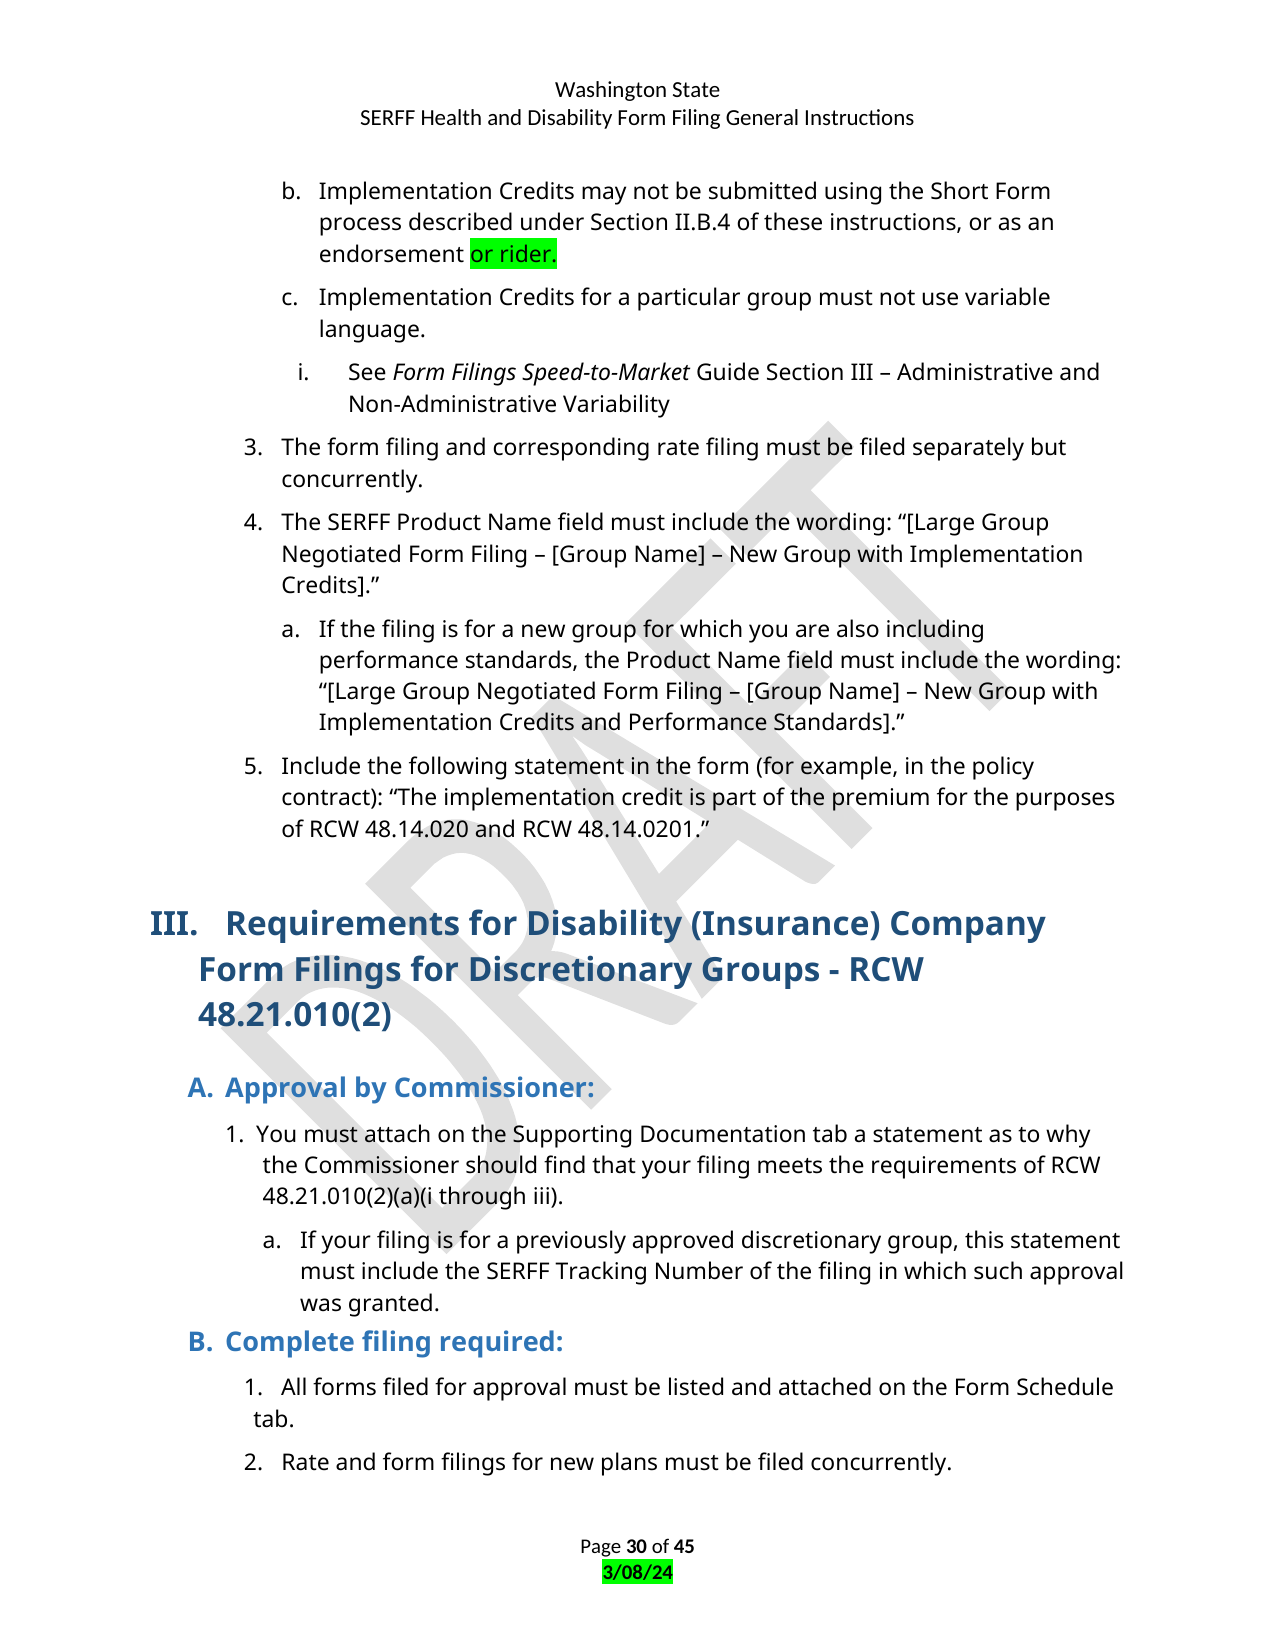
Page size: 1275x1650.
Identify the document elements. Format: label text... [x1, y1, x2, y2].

list The SERFF Product Name field must include the wording: “[Large Group Negotiated Form Filing – [Group Name] – New Group with Implementation Credits].” [244, 506, 1125, 600]
subtitle B. Complete filing required: [187, 1322, 1125, 1359]
list Include the following statement in the form (for example, in the policy contract): “The implementation credit is part of the premium for the purposes of RCW 48.14.020 and RCW 48.14.0201.” [244, 750, 1125, 844]
list 1. All forms filed for approval must be listed and attached on the Form Schedule tab. [244, 1371, 1125, 1434]
list If your filing is for a previously approved discretionary group, this statement must include the SERFF Tracking Number of the filing in which such approval was granted. [262, 1224, 1125, 1318]
subtitle A. Approval by Commissioner: [187, 1068, 1125, 1105]
list If the filing is for a new group for which you are also including performance standards, the Product Name field must include the wording: “[Large Group Negotiated Form Filing – [Group Name] – New Group with Implementation Credits and Performance Standards].” [281, 612, 1125, 737]
list Rate and form filings for new plans must be filed concurrently. [244, 1446, 1125, 1478]
list See Form Filings Speed-to-Market Guide Section III – Administrative and Non-Administrative Variability [309, 356, 1125, 419]
list Implementation Credits may not be submitted using the Short Form process described under Section II.B.4 of these instructions, or as an endorsement or rider. [281, 175, 1125, 269]
list The form filing and corresponding rate filing must be filed separately but concurrently. [244, 431, 1125, 494]
list Implementation Credits for a particular group must not use variable language. [281, 281, 1125, 344]
subtitle Requirements for Disability (Insurance) Company Form Filings for Discretionary Groups - RCW 48.21.010(2) [150, 900, 1125, 1036]
list 1. You must attach on the Supporting Documentation tab a statement as to why the Commissioner should find that your filing meets the requirements of RCW 48.21.010(2)(a)(i through iii). [225, 1118, 1125, 1212]
